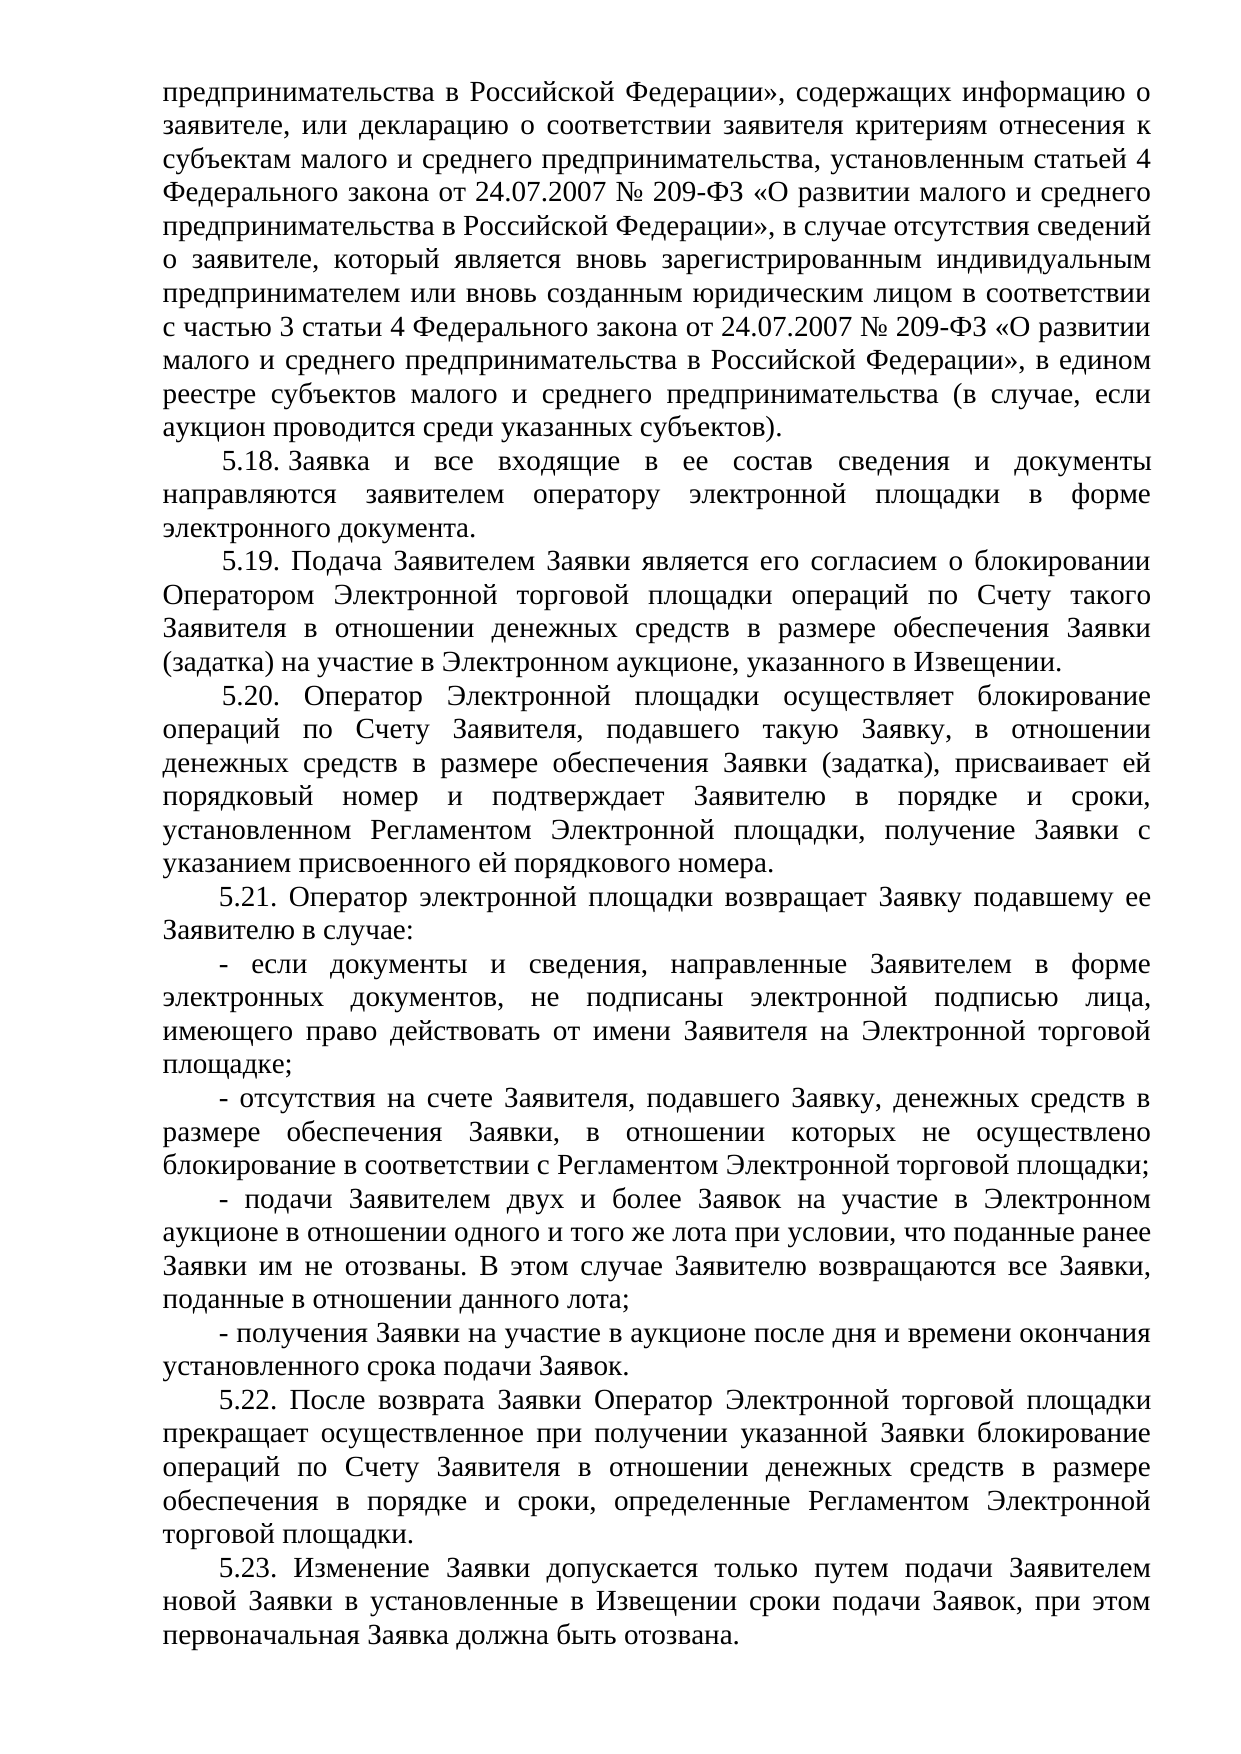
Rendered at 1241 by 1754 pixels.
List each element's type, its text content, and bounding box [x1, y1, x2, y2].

text 5.21. Оператор электронной площадки возвращает Заявку подавшему ее Заявителю в случае: [162, 879, 1152, 946]
text - отсутствия на счете Заявителя, подавшего Заявку, денежных средств в размере обеспечения Заявки, в отношении которых не осуществлено блокирование в соответствии с Регламентом Электронной торговой площадки; [162, 1080, 1152, 1181]
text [162, 74, 1152, 443]
text 5.23. Изменение Заявки допускается только путем подачи Заявителем новой Заявки в установленные в Извещении сроки подачи Заявок, при этом первоначальная Заявка должна быть отозвана. [162, 1550, 1152, 1650]
text - подачи Заявителем двух и более Заявок на участие в Электронном аукционе в отношении одного и того же лота при условии, что поданные ранее Заявки им не отозваны. В этом случае Заявителю возвращаются все Заявки, поданные в отношении данного лота; [162, 1181, 1152, 1315]
text 5.22. После возврата Заявки Оператор Электронной торговой площадки прекращает осуществленное при получении указанной Заявки блокирование операций по Счету Заявителя в отношении денежных средств в размере обеспечения в порядке и сроки, определенные Регламентом Электронной торговой площадки. [162, 1382, 1152, 1550]
text 5.18. Заявка и все входящие в ее состав сведения и документы направляются заявителем оператору электронной площадки в форме электронного документа. [162, 443, 1152, 543]
text 5.20. Оператор Электронной площадки осуществляет блокирование операций по Счету Заявителя, подавшего такую Заявку, в отношении денежных средств в размере обеспечения Заявки (задатка), присваивает ей порядковый номер и подтверждает Заявителю в порядке и сроки, установленном Регламентом Электронной площадки, получение Заявки с указанием присвоенного ей порядкового номера. [162, 678, 1152, 879]
text - если документы и сведения, направленные Заявителем в форме электронных документов, не подписаны электронной подписью лица, имеющего право действовать от имени Заявителя на Электронной торговой площадке; [162, 946, 1152, 1080]
text 5.19. Подача Заявителем Заявки является его согласием о блокировании Оператором Электронной торговой площадки операций по Счету такого Заявителя в отношении денежных средств в размере обеспечения Заявки (задатка) на участие в Электронном аукционе, указанного в Извещении. [162, 543, 1152, 678]
text - получения Заявки на участие в аукционе после дня и времени окончания установленного срока подачи Заявок. [162, 1315, 1152, 1382]
